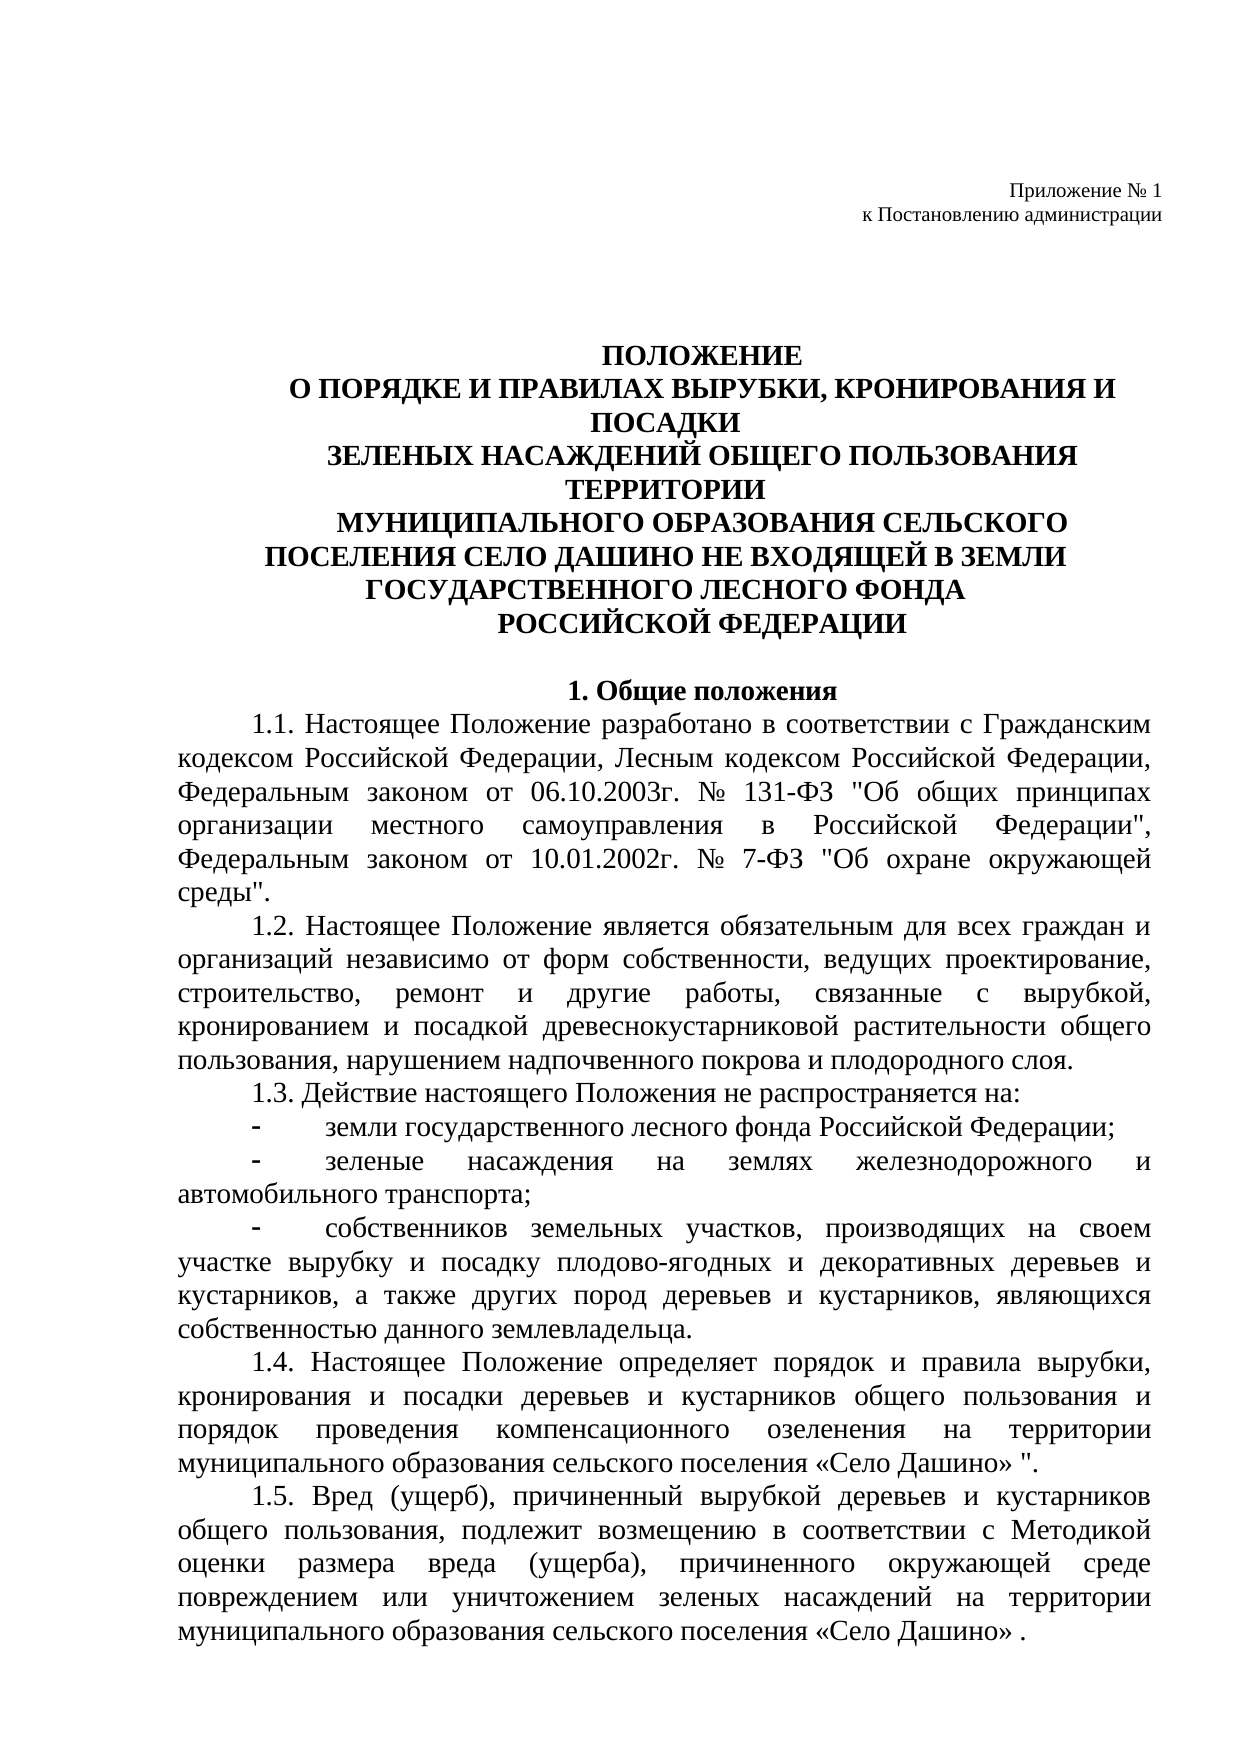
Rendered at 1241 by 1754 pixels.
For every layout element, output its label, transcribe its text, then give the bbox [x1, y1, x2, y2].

text 1.4. Настоящее Положение определяет порядок и правила вырубки, кронирования и посадки деревьев и кустарников общего пользования и порядок проведения компенсационного озеленения на территории муниципального образования сельского поселения «Село Дашино» ". [177, 1344, 1152, 1478]
text 1. Общие положения [179, 673, 1152, 707]
text 1.5. Вред (ущерб), причиненный вырубкой деревьев и кустарников общего пользования, подлежит возмещению в соответствии с Методикой оценки размера вреда (ущерба), причиненного окружающей среде повреждением или уничтожением зеленых насаждений на территории муниципального образования сельского поселения «Село Дашино» . [177, 1478, 1152, 1646]
text ПОЛОЖЕНИЕ [179, 338, 1152, 371]
text О ПОРЯДКЕ И ПРАВИЛАХ ВЫРУБКИ, КРОНИРОВАНИЯ И ПОСАДКИ [179, 371, 1152, 438]
table_header Приложение № 1 к Постановлению администрации [827, 130, 1173, 304]
text МУНИЦИПАЛЬНОГО ОБРАЗОВАНИЯ СЕЛЬСКОГО ПОСЕЛЕНИЯ СЕЛО ДАШИНО НЕ ВХОДЯЩЕЙ В ЗЕМЛИ ГОСУДАРСТВЕННОГО ЛЕСНОГО ФОНДА [179, 505, 1152, 606]
text РОССИЙСКОЙ ФЕДЕРАЦИИ [179, 606, 1152, 639]
text 1.1. Настоящее Положение разработано в соответствии с Гражданским кодексом Российской Федерации, Лесным кодексом Российской Федерации, Федеральным законом от 06.10.2003г. № 131-ФЗ "Об общих принципах организации местного самоуправления в Российской Федерации", Федеральным законом от 10.01.2002г. № 7-ФЗ "Об охране окружающей среды". [177, 707, 1152, 908]
text ЗЕЛЕНЫХ НАСАЖДЕНИЙ ОБЩЕГО ПОЛЬЗОВАНИЯ ТЕРРИТОРИИ [179, 438, 1152, 505]
list зеленые насаждения на землях железнодорожного и автомобильного транспорта; [177, 1143, 1152, 1210]
list земли государственного лесного фонда Российской Федерации; [177, 1109, 1152, 1143]
list собственников земельных участков, производящих на своем участке вырубку и посадку плодово-ягодных и декоративных деревьев и кустарников, а также других пород деревьев и кустарников, являющихся собственностью данного землевладельца. [177, 1210, 1152, 1344]
text 1.2. Настоящее Положение является обязательным для всех граждан и организаций независимо от форм собственности, ведущих проектирование, строительство, ремонт и другие работы, связанные с вырубкой, кронированием и посадкой древеснокустарниковой растительности общего пользования, нарушением надпочвенного покрова и плодородного слоя. [177, 908, 1152, 1076]
text 1.3. Действие настоящего Положения не распространяется на: [177, 1076, 1152, 1109]
